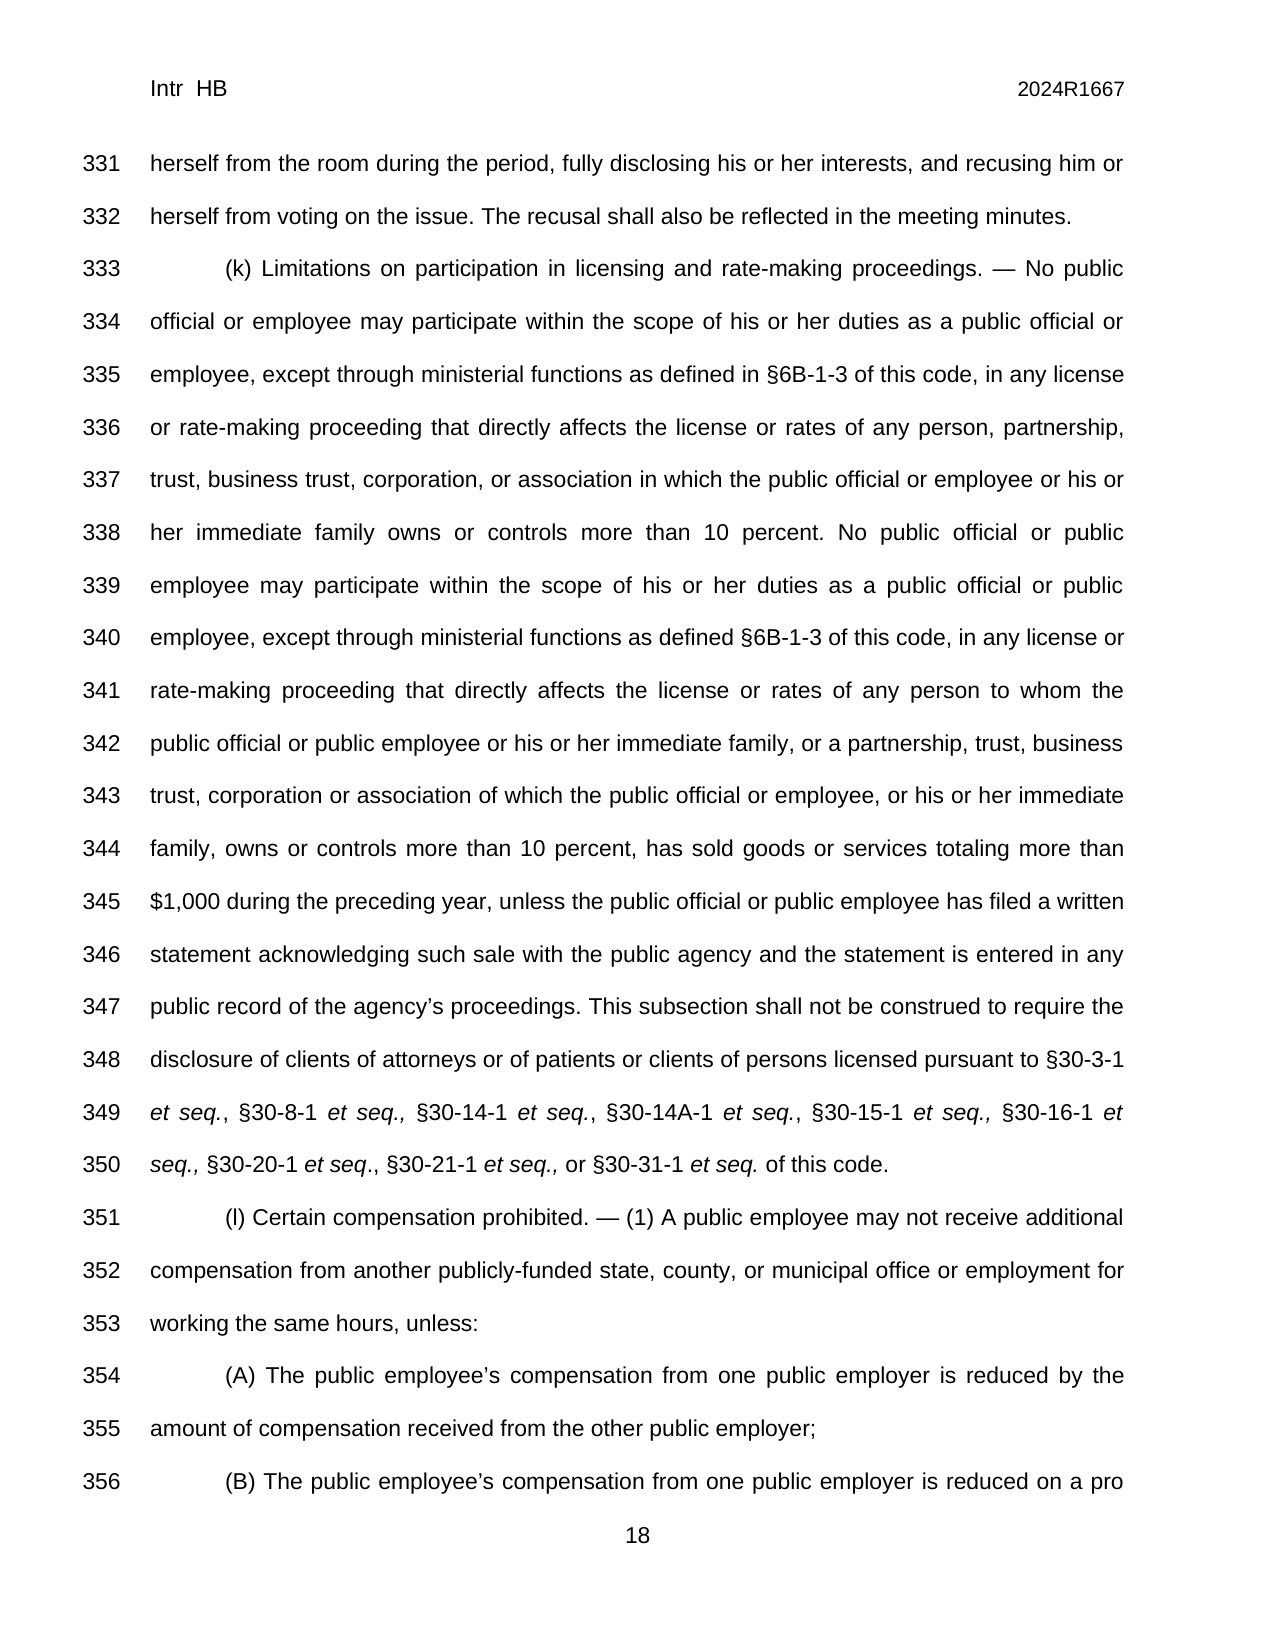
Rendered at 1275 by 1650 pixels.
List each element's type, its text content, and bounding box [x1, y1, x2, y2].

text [150, 150, 1125, 229]
text (k) Limitations on participation in licensing and rate-making proceedings. — No public official or employee may participate within the scope of his or her duties as a public official or employee, except through ministerial functions as defined in §6B-1-3 of this code, in any license or rate-making proceeding that directly affects the license or rates of any person, partnership, trust, business trust, corporation, or association in which the public official or employee or his or her immediate family owns or controls more than 10 percent. No public official or public employee may participate within the scope of his or her duties as a public official or public employee, except through ministerial functions as defined §6B-1-3 of this code, in any license or rate-making proceeding that directly affects the license or rates of any person to whom the public official or public employee or his or her immediate family, or a partnership, trust, business trust, corporation or association of which the public official or employee, or his or her immediate family, owns or controls more than 10 percent, has sold goods or services totaling more than $1,000 during the preceding year, unless the public official or public employee has filed a written statement acknowledging such sale with the public agency and the statement is entered in any public record of the agency’s proceedings. This subsection shall not be construed to require the disclosure of clients of attorneys or of patients or clients of persons licensed pursuant to §30-3-1 et seq., §30-8-1 et seq., §30-14-1 et seq., §30-14A-1 et seq., §30-15-1 et seq., §30-16-1 et seq., §30-20-1 et seq., §30-21-1 et seq., or §30-31-1 et seq. of this code. [150, 255, 1125, 1178]
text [150, 1468, 1125, 1494]
text (A) The public employee’s compensation from one public employer is reduced by the amount of compensation received from the other public employer; [150, 1362, 1125, 1441]
text (l) Certain compensation prohibited. — (1) A public employee may not receive additional compensation from another publicly-funded state, county, or municipal office or employment for working the same hours, unless: [150, 1204, 1125, 1336]
